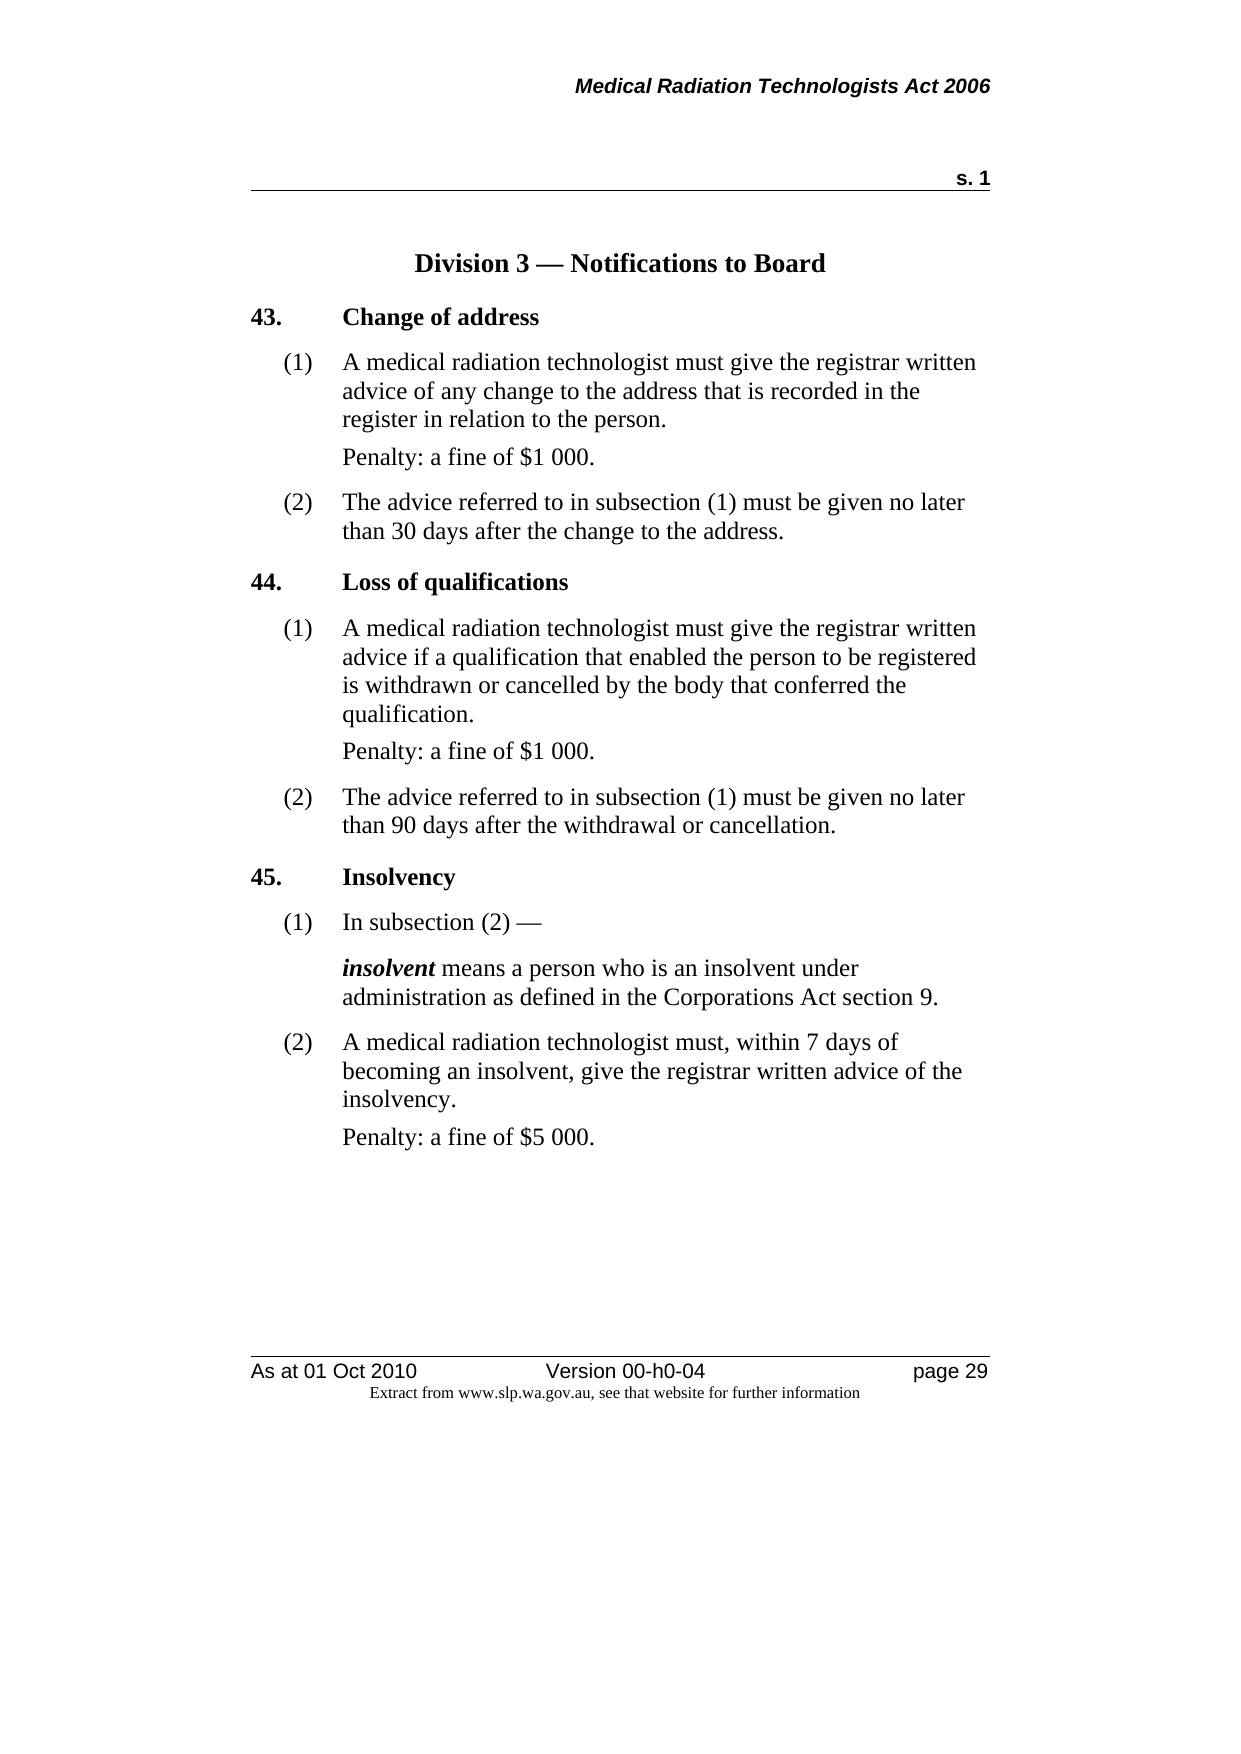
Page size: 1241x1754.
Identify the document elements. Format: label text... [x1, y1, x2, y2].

text Penalty: a fine of $1 000. [251, 736, 990, 765]
text Penalty: a fine of $1 000. [251, 442, 990, 470]
subtitle Division 3 — Notifications to Board [251, 247, 990, 279]
text (1) In subsection (2) — [251, 907, 990, 936]
text insolvent means a person who is an insolvent under administration as defined in the Corporations Act section 9. [251, 953, 990, 1010]
text (1) A medical radiation technologist must give the registrar written advice if a qualification that enabled the person to be registered is withdrawn or cancelled by the body that conferred the qualification. [251, 613, 990, 728]
text (1) A medical radiation technologist must give the registrar written advice of any change to the address that is recorded in the register in relation to the person. [251, 347, 990, 433]
text (2) The advice referred to in subsection (1) must be given no later than 90 days after the withdrawal or cancellation. [251, 782, 990, 839]
subtitle 45. Insolvency [251, 862, 990, 891]
text (2) The advice referred to in subsection (1) must be given no later than 30 days after the change to the address. [251, 487, 990, 544]
subtitle 44. Loss of qualifications [251, 567, 990, 596]
text Penalty: a fine of $5 000. [251, 1122, 990, 1150]
text (2) A medical radiation technologist must, within 7 days of becoming an insolvent, give the registrar written advice of the insolvency. [251, 1027, 990, 1113]
subtitle 43. Change of address [251, 302, 990, 330]
